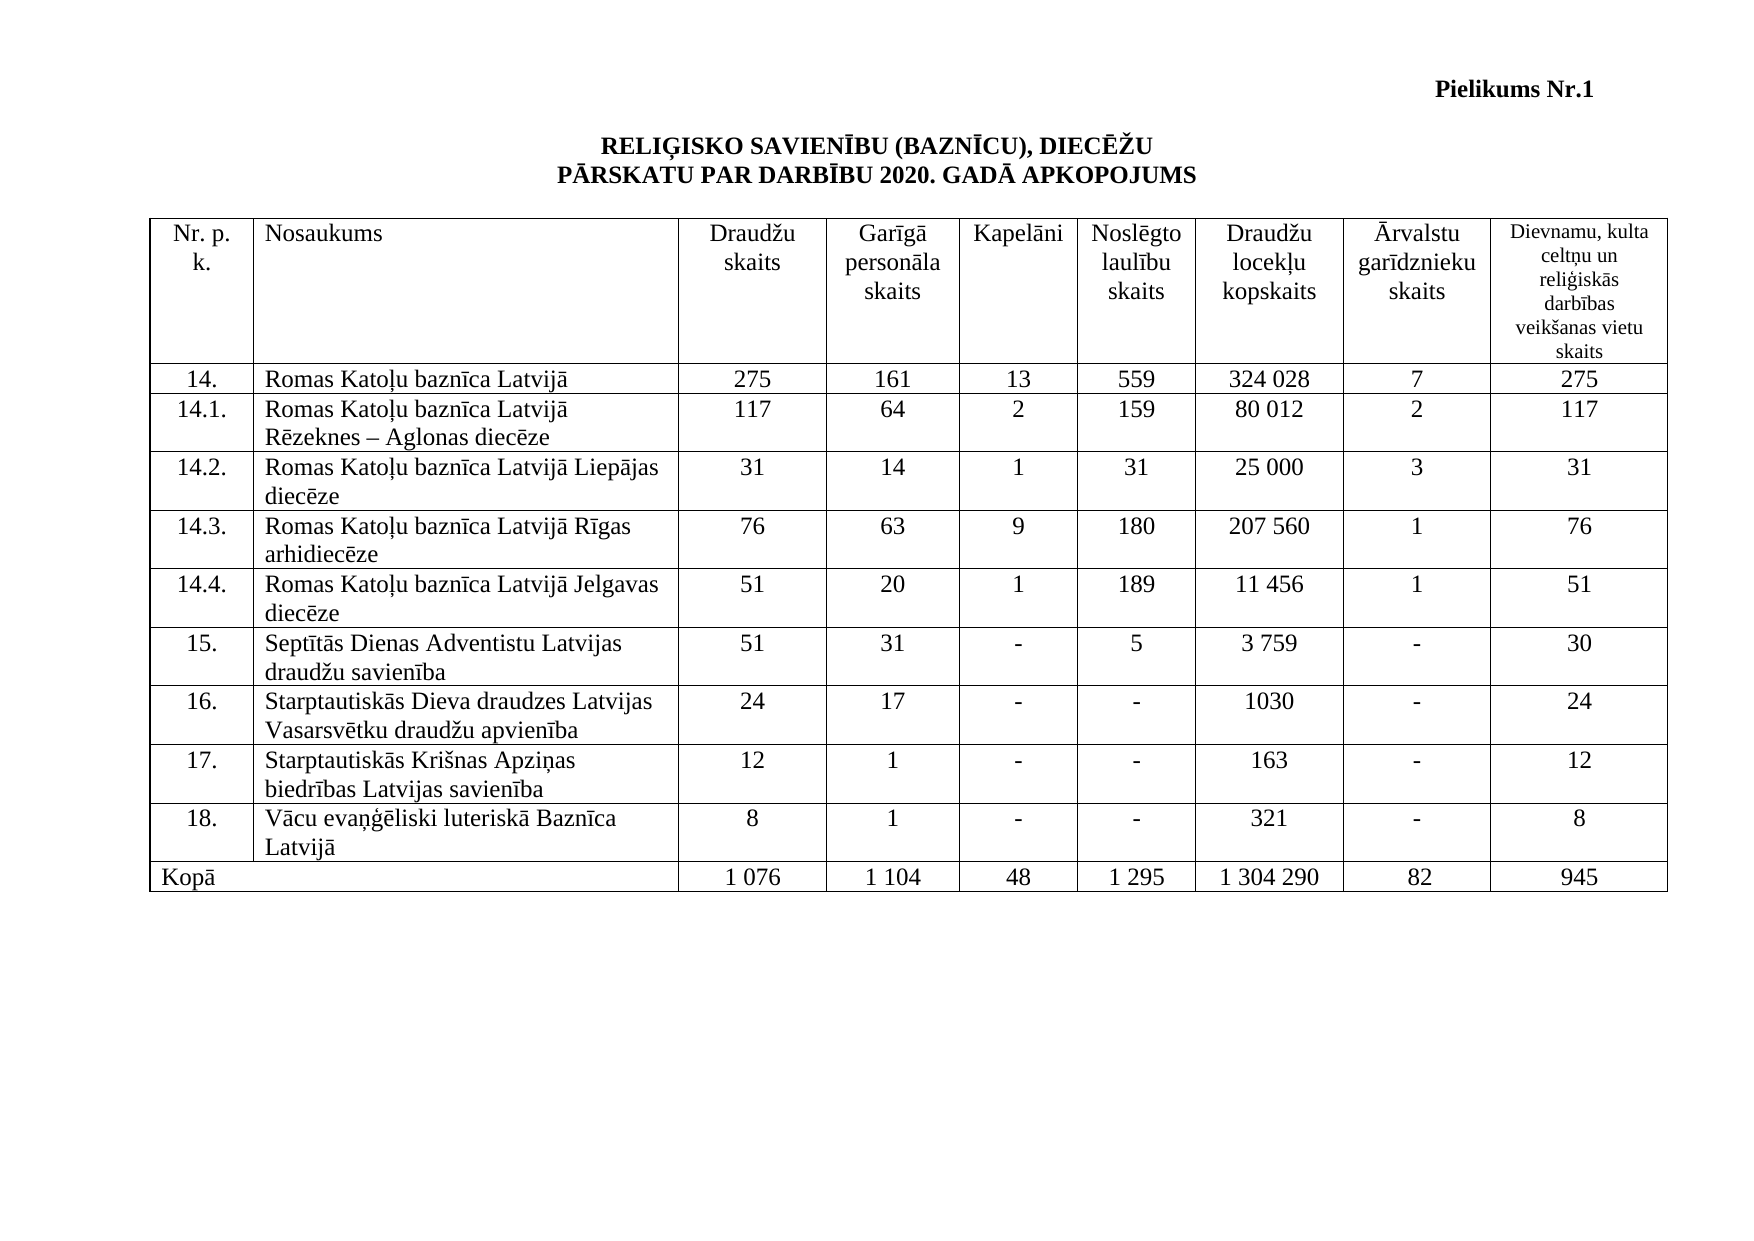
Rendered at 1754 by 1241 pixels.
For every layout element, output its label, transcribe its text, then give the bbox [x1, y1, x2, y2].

table_cell - [1344, 628, 1490, 685]
table_cell Romas Katoļu baznīca Latvijā [254, 364, 678, 393]
table_cell 7 [1344, 364, 1490, 393]
table_cell 14.1. [151, 394, 253, 451]
table_cell Draudžu skaits [679, 219, 826, 363]
table_cell - [1078, 686, 1195, 744]
table_cell Romas Katoļu baznīca Latvijā Rēzeknes – Aglonas diecēze [254, 394, 678, 451]
table_cell 1 104 [827, 862, 959, 891]
table_cell 31 [1078, 452, 1195, 510]
table_cell 189 [1078, 569, 1195, 627]
table_cell 51 [679, 569, 826, 627]
table_cell 30 [1491, 628, 1667, 685]
table_cell Noslēgto laulību skaits [1078, 219, 1195, 363]
table_cell - [1344, 804, 1490, 861]
table_cell 945 [1491, 862, 1667, 891]
table_cell 1030 [1196, 686, 1343, 744]
table_cell Romas Katoļu baznīca Latvijā Rīgas arhidiecēze [254, 511, 678, 568]
table_cell 76 [1491, 511, 1667, 568]
table_cell 8 [1491, 804, 1667, 861]
table_cell Ārvalstu garīdznieku skaits [1344, 219, 1490, 363]
table_cell 17 [827, 686, 959, 744]
table_cell Dievnamu, kulta celtņu un reliģiskās darbības veikšanas vietu skaits [1491, 219, 1667, 363]
table_cell 161 [827, 364, 959, 393]
table_cell Septītās Dienas Adventistu Latvijas draudžu savienība [254, 628, 678, 685]
table_cell 31 [679, 452, 826, 510]
table_cell - [1344, 745, 1490, 802]
table_cell 63 [827, 511, 959, 568]
table_cell 24 [1491, 686, 1667, 744]
table_cell - [1078, 804, 1195, 861]
table_cell 2 [1344, 394, 1490, 451]
table_cell 2 [960, 394, 1077, 451]
table_cell 1 [960, 452, 1077, 510]
table_cell Vācu evaņģēliski luteriskā Baznīca Latvijā [254, 804, 678, 861]
table_cell 3 [1344, 452, 1490, 510]
table_cell 1 [960, 569, 1077, 627]
table_cell Nosaukums [254, 219, 678, 363]
table_cell 1 [1344, 511, 1490, 568]
table_cell 1 [827, 745, 959, 802]
table_cell 16. [151, 686, 253, 744]
table_cell 15. [151, 628, 253, 685]
table_cell 117 [1491, 394, 1667, 451]
table_cell Nr. p. k. [151, 219, 253, 363]
table_cell 207 560 [1196, 511, 1343, 568]
table_cell 275 [1491, 364, 1667, 393]
table_cell 11 456 [1196, 569, 1343, 627]
table_cell 31 [827, 628, 959, 685]
table_cell 51 [1491, 569, 1667, 627]
table_cell 20 [827, 569, 959, 627]
table_cell 14.2. [151, 452, 253, 510]
table_cell 1 [1344, 569, 1490, 627]
table_cell 3 759 [1196, 628, 1343, 685]
table_cell 1 295 [1078, 862, 1195, 891]
table_cell Kapelāni [960, 219, 1077, 363]
table_cell 1 304 290 [1196, 862, 1343, 891]
table_cell 51 [679, 628, 826, 685]
table_cell - [960, 628, 1077, 685]
table_cell 76 [679, 511, 826, 568]
table_cell 163 [1196, 745, 1343, 802]
table_cell 17. [151, 745, 253, 802]
table_cell Garīgā personāla skaits [827, 219, 959, 363]
table_cell 14 [827, 452, 959, 510]
table_cell 9 [960, 511, 1077, 568]
table_cell 12 [679, 745, 826, 802]
table_cell 324 028 [1196, 364, 1343, 393]
table_cell 64 [827, 394, 959, 451]
table_cell - [960, 804, 1077, 861]
table_cell 24 [679, 686, 826, 744]
table_cell 14. [151, 364, 253, 393]
table_cell 14.4. [151, 569, 253, 627]
table_cell 180 [1078, 511, 1195, 568]
table_cell 1 076 [679, 862, 826, 891]
table_cell - [1344, 686, 1490, 744]
table_cell 159 [1078, 394, 1195, 451]
table_cell 31 [1491, 452, 1667, 510]
table_cell 18. [151, 804, 253, 861]
table_cell 559 [1078, 364, 1195, 393]
table_cell 5 [1078, 628, 1195, 685]
table_cell Kopā [151, 862, 678, 891]
table_cell - [1078, 745, 1195, 802]
table_cell 48 [960, 862, 1077, 891]
table_cell Starptautiskās Krišnas Apziņas biedrības Latvijas savienība [254, 745, 678, 802]
table_cell Draudžu locekļu kopskaits [1196, 219, 1343, 363]
table_cell 82 [1344, 862, 1490, 891]
table_cell 80 012 [1196, 394, 1343, 451]
table_cell 1 [827, 804, 959, 861]
table_cell Romas Katoļu baznīca Latvijā Jelgavas diecēze [254, 569, 678, 627]
table_cell Starptautiskās Dieva draudzes Latvijas Vasarsvētku draudžu apvienība [254, 686, 678, 744]
table_cell - [960, 686, 1077, 744]
table_cell 13 [960, 364, 1077, 393]
table_cell 14.3. [151, 511, 253, 568]
table_cell Romas Katoļu baznīca Latvijā Liepājas diecēze [254, 452, 678, 510]
table_cell 321 [1196, 804, 1343, 861]
table_cell 25 000 [1196, 452, 1343, 510]
table_cell 117 [679, 394, 826, 451]
table_cell 12 [1491, 745, 1667, 802]
table_cell 275 [679, 364, 826, 393]
table_cell 8 [679, 804, 826, 861]
table_cell - [960, 745, 1077, 802]
